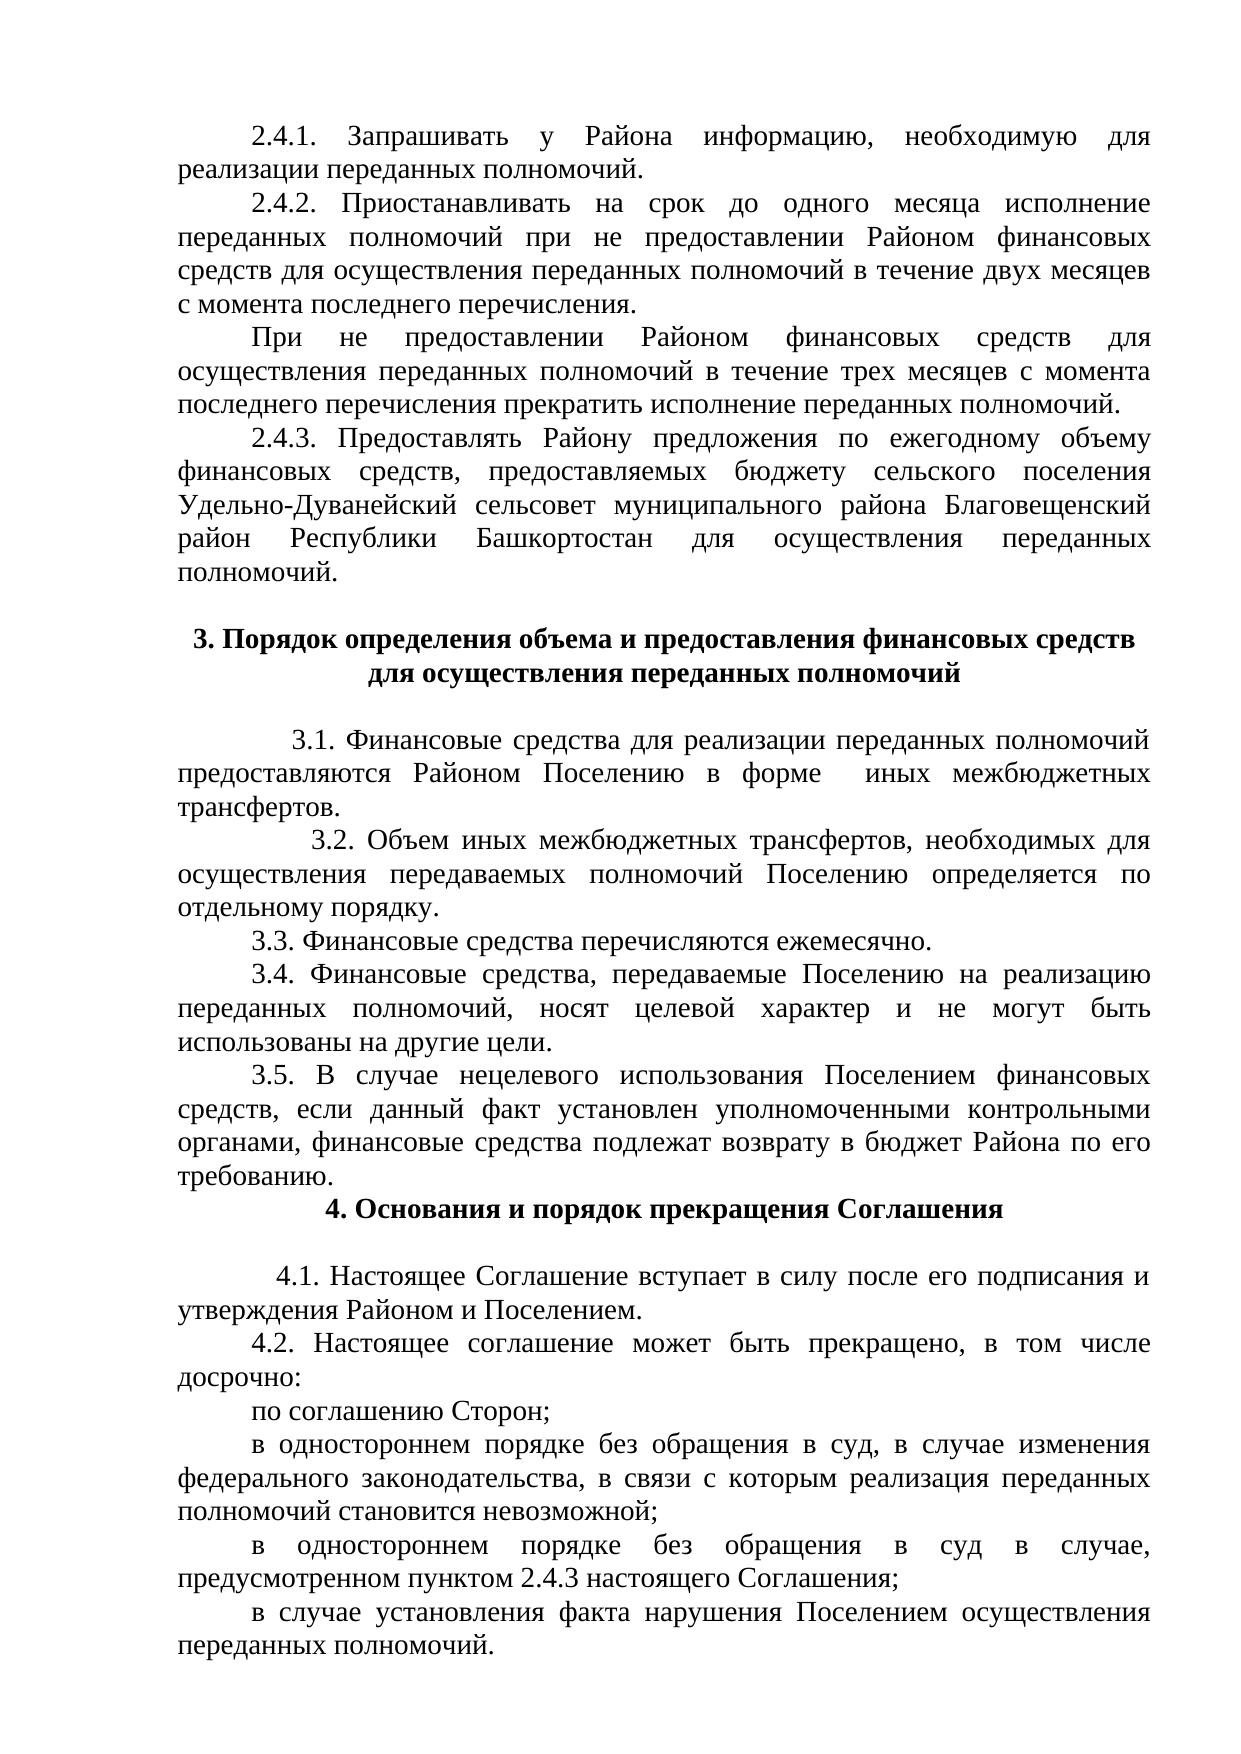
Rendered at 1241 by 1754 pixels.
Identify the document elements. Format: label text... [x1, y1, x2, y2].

text 3.4. Финансовые средства, передаваемые Поселению на реализацию переданных полномочий, носят целевой характер и не могут быть использованы на другие цели. [177, 957, 1152, 1057]
text 4.2. Настоящее соглашение может быть прекращено, в том числе досрочно: [177, 1326, 1152, 1393]
text 2.4.3. Предоставлять Району предложения по ежегодному объему финансовых средств, предоставляемых бюджету сельского поселения Удельно-Дуванейский сельсовет муниципального района Благовещенский район Республики Башкортостан для осуществления переданных полномочий. [177, 420, 1152, 588]
text 2.4.2. Приостанавливать на срок до одного месяца исполнение переданных полномочий при не предоставлении Районом финансовых средств для осуществления переданных полномочий в течение двух месяцев с момента последнего перечисления. [177, 185, 1152, 319]
text в одностороннем порядке без обращения в суд, в случае изменения федерального законодательства, в связи с которым реализация переданных полномочий становится невозможной; [177, 1426, 1152, 1527]
text по соглашению Сторон; [177, 1393, 1152, 1426]
text 4. Основания и порядок прекращения Соглашения [177, 1191, 1152, 1225]
text 3.2. Объем иных межбюджетных трансфертов, необходимых для осуществления передаваемых полномочий Поселению определяется по отдельному порядку. [177, 822, 1152, 923]
text При не предоставлении Районом финансовых средств для осуществления переданных полномочий в течение трех месяцев с момента последнего перечисления прекратить исполнение переданных полномочий. [177, 319, 1152, 420]
text 2.4.1. Запрашивать у Района информацию, необходимую для реализации переданных полномочий. [177, 118, 1152, 185]
text 3. Порядок определения объема и предоставления финансовых средств для осуществления переданных полномочий [177, 621, 1152, 688]
text 3.1. Финансовые средства для реализации переданных полномочий предоставляются Районом Поселению в форме иных межбюджетных трансфертов. [177, 722, 1152, 822]
text 3.5. В случае нецелевого использования Поселением финансовых средств, если данный факт установлен уполномоченными контрольными органами, финансовые средства подлежат возврату в бюджет Района по его требованию. [177, 1057, 1152, 1191]
text в случае установления факта нарушения Поселением осуществления переданных полномочий. [177, 1594, 1152, 1661]
text 3.3. Финансовые средства перечисляются ежемесячно. [177, 923, 1152, 957]
text в одностороннем порядке без обращения в суд в случае, предусмотренном пунктом 2.4.3 настоящего Соглашения; [177, 1527, 1152, 1594]
text 4.1. Настоящее Соглашение вступает в силу после его подписания и утверждения Районом и Поселением. [177, 1258, 1152, 1326]
